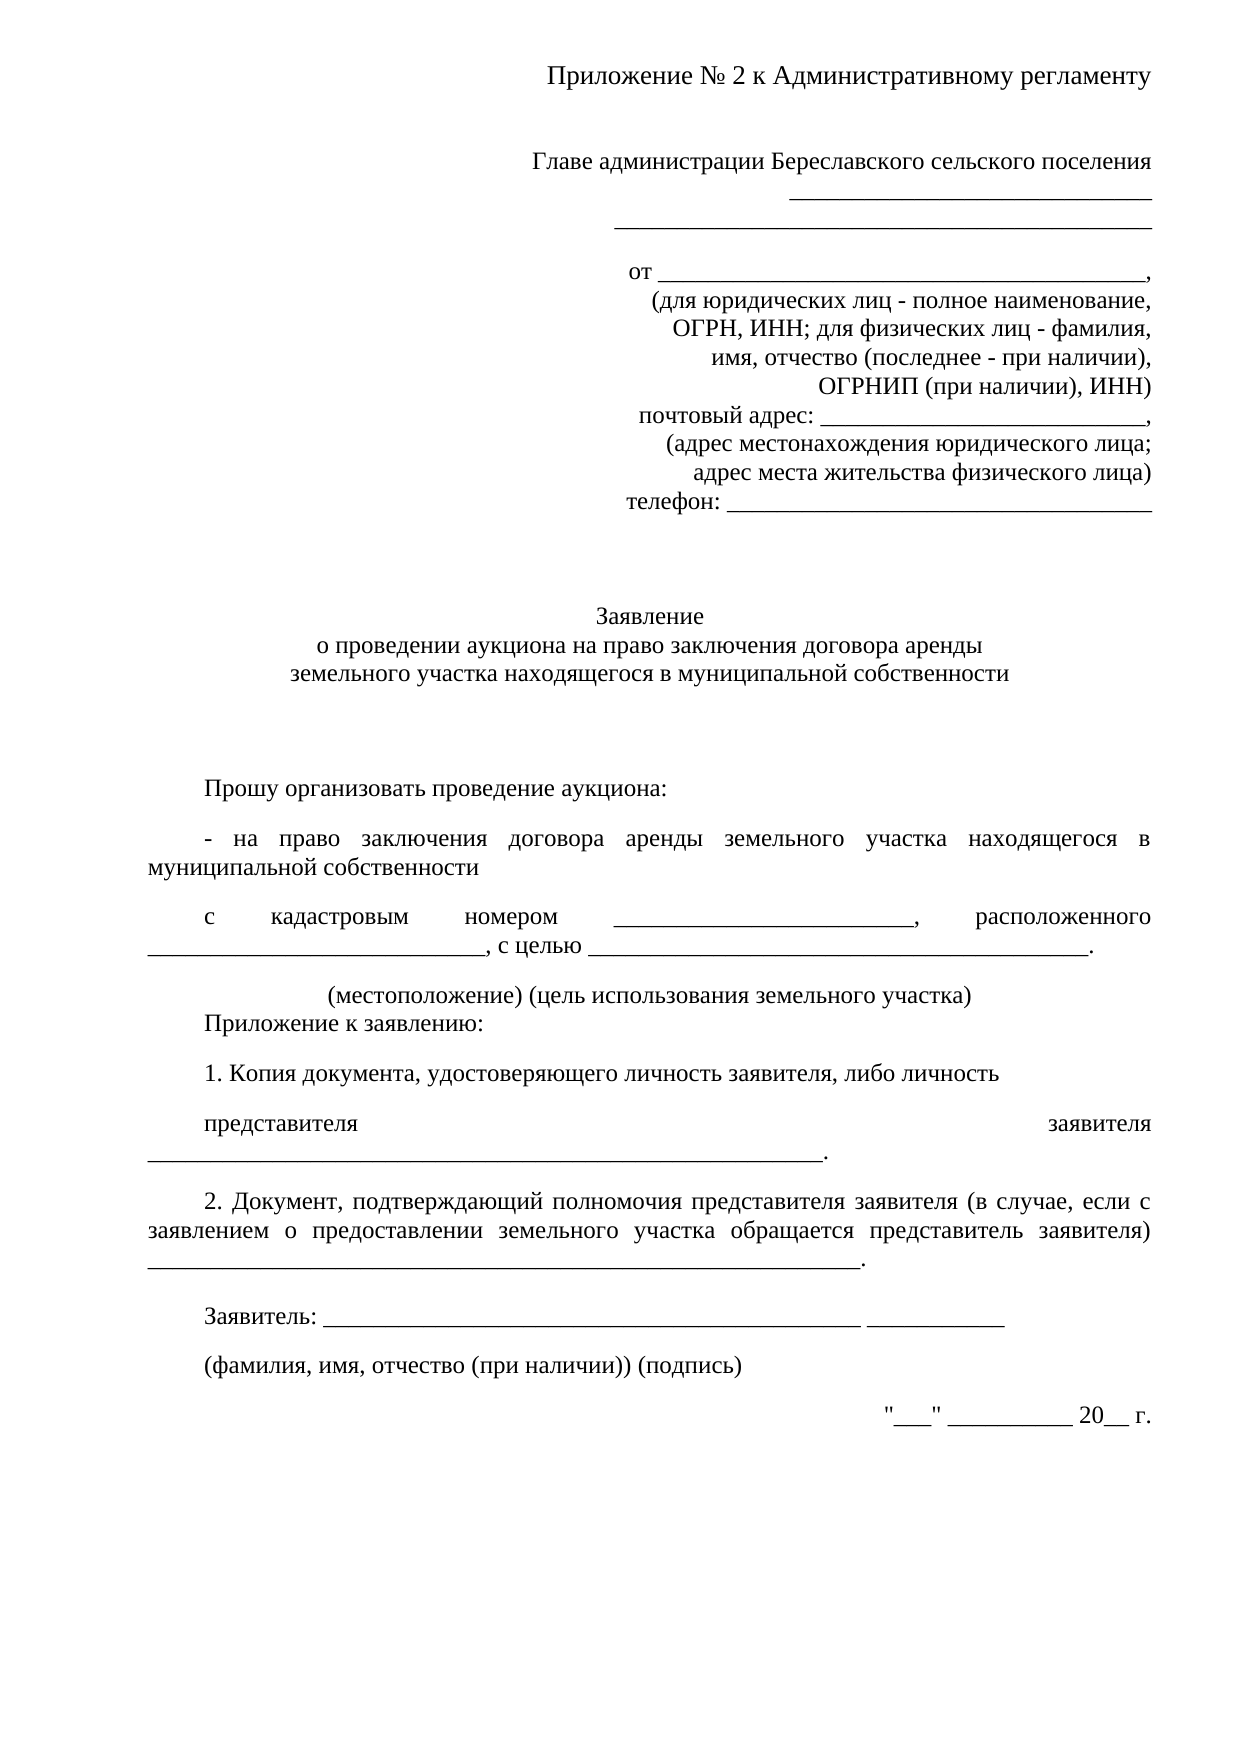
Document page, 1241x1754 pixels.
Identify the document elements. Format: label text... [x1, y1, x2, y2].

text 2. Документ, подтверждающий полномочия представителя заявителя (в случае, если с заявлением о предоставлении земельного участка обращается представитель заявителя) _________________________________________________________. [148, 1186, 1152, 1272]
text имя, отчество (последнее - при наличии), [148, 342, 1152, 371]
text ОГРН, ИНН; для физических лиц - фамилия, [148, 313, 1152, 342]
text Главе администрации Береславского сельского поселения [148, 146, 1152, 174]
text _____________________________ [148, 174, 1152, 203]
text о проведении аукциона на право заключения договора аренды [148, 630, 1152, 658]
text "___" __________ 20__ г. [148, 1400, 1152, 1429]
text почтовый адрес: __________________________, [148, 400, 1152, 428]
text земельного участка находящегося в муниципальной собственности [148, 658, 1152, 687]
text ОГРНИП (при наличии), ИНН) [148, 371, 1152, 400]
text Приложение к заявлению: [148, 1008, 1152, 1037]
text Заявление [148, 601, 1152, 630]
text Прошу организовать проведение аукциона: [148, 773, 1152, 802]
text с кадастровым номером ________________________, расположенного ___________________________, с целью ________________________________________. [148, 901, 1152, 959]
text телефон: __________________________________ [148, 486, 1152, 515]
text от _______________________________________, [148, 256, 1152, 285]
text адрес места жительства физического лица) [148, 457, 1152, 486]
text представителя заявителя ______________________________________________________. [148, 1108, 1152, 1165]
text (местоположение) (цель использования земельного участка) [148, 980, 1152, 1008]
text (для юридических лиц - полное наименование, [148, 285, 1152, 313]
text ___________________________________________ [148, 203, 1152, 232]
text Приложение № 2 к Административному регламенту [148, 59, 1152, 90]
text - на право заключения договора аренды земельного участка находящегося в муниципальной собственности [148, 823, 1152, 881]
text (фамилия, имя, отчество (при наличии)) (подпись) [148, 1351, 1152, 1379]
text Заявитель: ___________________________________________ ___________ [148, 1301, 1152, 1330]
text (адрес местонахождения юридического лица; [148, 428, 1152, 457]
text 1. Копия документа, удостоверяющего личность заявителя, либо личность [148, 1058, 1152, 1087]
